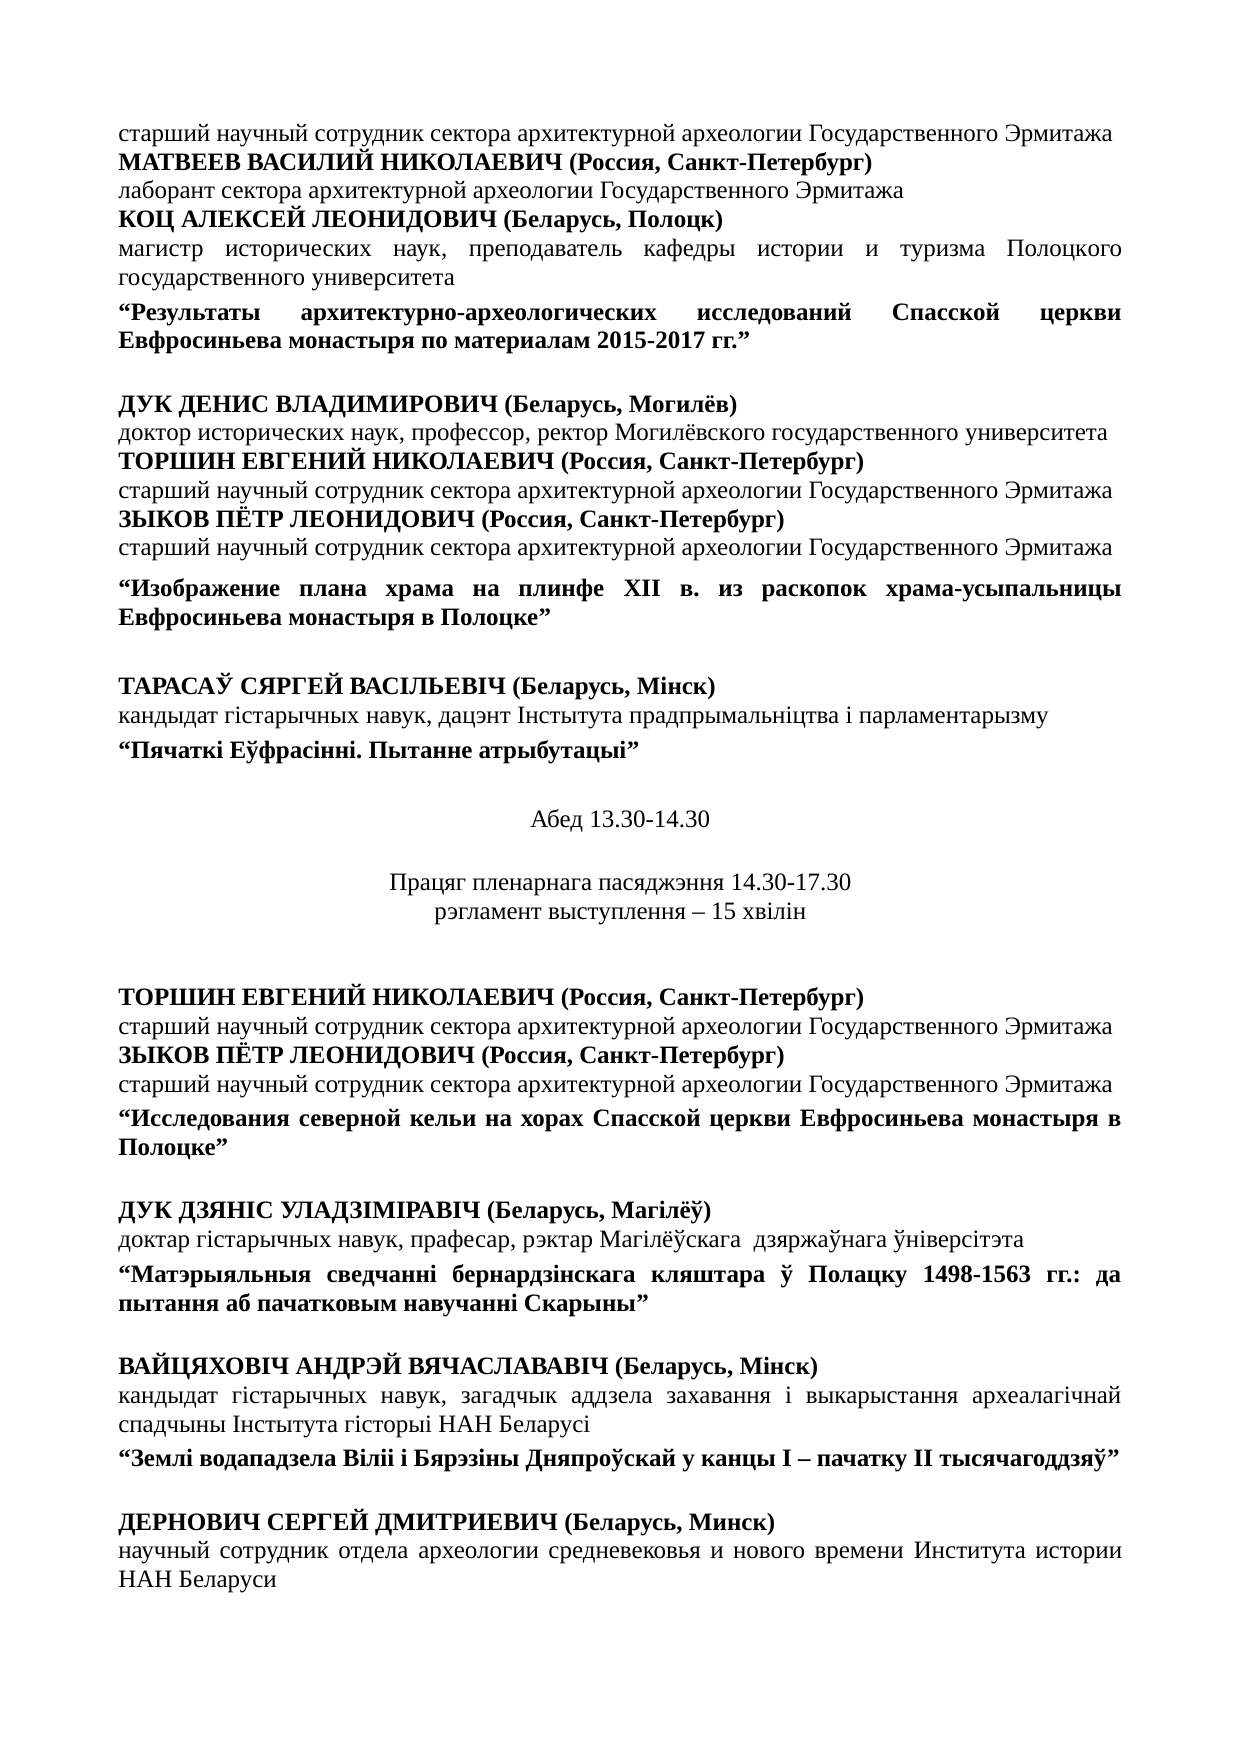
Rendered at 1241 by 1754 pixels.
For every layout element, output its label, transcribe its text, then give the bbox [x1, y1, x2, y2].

text кандыдат гістарычных навук, дацэнт Інстытута прадпрымальніцтва і парламентарызму [118, 700, 1122, 729]
text ЗЫКОВ ПЁТР ЛЕОНИДОВИЧ (Россия, Санкт-Петербург) [118, 1040, 1122, 1069]
text старший научный сотрудник сектора архитектурной археологии Государственного Эрмитажа [118, 1011, 1122, 1040]
text ТОРШИН ЕВГЕНИЙ НИКОЛАЕВИЧ (Россия, Санкт-Петербург) [118, 982, 1122, 1011]
text старший научный сотрудник сектора архитектурной археологии Государственного Эрмитажа [118, 1069, 1122, 1097]
text “Землі водападзела Віліі і Бярэзіны Дняпроўскай у канцы І – пачатку ІІ тысячагоддзяў” [118, 1443, 1122, 1472]
text ТАРАСАЎ СЯРГЕЙ ВАСІЛЬЕВІЧ (Беларусь, Мінск) [118, 671, 1122, 700]
text ДУК ДЗЯНІС УЛАДЗІМІРАВІЧ (Беларусь, Магілёў) [118, 1196, 1122, 1224]
text МАТВЕЕВ ВАСИЛИЙ НИКОЛАЕВИЧ (Россия, Санкт-Петербург) [118, 147, 1122, 176]
text кандыдат гістарычных навук, загадчык аддзела захавання і выкарыстання археалагічнай спадчыны Інстытута гісторыі НАН Беларусі [118, 1380, 1122, 1437]
text ТОРШИН ЕВГЕНИЙ НИКОЛАЕВИЧ (Россия, Санкт-Петербург) [118, 446, 1122, 475]
text КОЦ АЛЕКСЕЙ ЛЕОНИДОВИЧ (Беларусь, Полоцк) [118, 204, 1122, 233]
text магистр исторических наук, преподаватель кафедры истории и туризма Полоцкого государственного университета [118, 233, 1122, 291]
text лаборант сектора архитектурной археологии Государственного Эрмитажа [118, 176, 1122, 204]
text ДУК ДЕНИС ВЛАДИМИРОВИЧ (Беларусь, Могилёв) [118, 389, 1122, 417]
text “Результаты архитектурно-археологических исследований Спасской церкви Евфросиньева монастыря по материалам 2015-2017 гг.” [118, 297, 1122, 354]
text ВАЙЦЯХОВІЧ АНДРЭЙ ВЯЧАСЛАВАВІЧ (Беларусь, Мінск) [118, 1351, 1122, 1380]
text “Матэрыяльныя сведчанні бернардзінскага кляштара ў Полацку 1498-1563 гг.: да пытання аб пачатковым навучанні Скарыны” [118, 1259, 1122, 1317]
text старший научный сотрудник сектора архитектурной археологии Государственного Эрмитажа [118, 532, 1122, 561]
text старший научный сотрудник сектора архитектурной археологии Государственного Эрмитажа [118, 475, 1122, 504]
text Працяг пленарнага пасяджэння 14.30-17.30 [118, 867, 1122, 896]
text “Изображение плана храма на плинфе XII в. из раскопок храма-усыпальницы Евфросиньева монастыря в Полоцке” [118, 573, 1122, 631]
text рэгламент выступлення – 15 хвілін [118, 896, 1122, 925]
text “Пячаткі Еўфрасінні. Пытанне атрыбутацыі” [118, 735, 1122, 763]
text “Исследования северной кельи на хорах Спасской церкви Евфросиньева монастыря в Полоцке” [118, 1103, 1122, 1161]
text ЗЫКОВ ПЁТР ЛЕОНИДОВИЧ (Россия, Санкт-Петербург) [118, 504, 1122, 532]
text ДЕРНОВИЧ СЕРГЕЙ ДМИТРИЕВИЧ (Беларусь, Минск) [118, 1507, 1122, 1536]
text доктор исторических наук, профессор, ректор Могилёвского государственного университета [118, 417, 1122, 446]
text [118, 118, 1122, 147]
text доктар гістарычных навук, прафесар, рэктар Магілёўскага дзяржаўнага ўніверсітэта [118, 1224, 1122, 1253]
text Абед 13.30-14.30 [118, 804, 1122, 833]
text научный сотрудник отдела археологии средневековья и нового времени Института истории НАН Беларуси [118, 1536, 1122, 1593]
